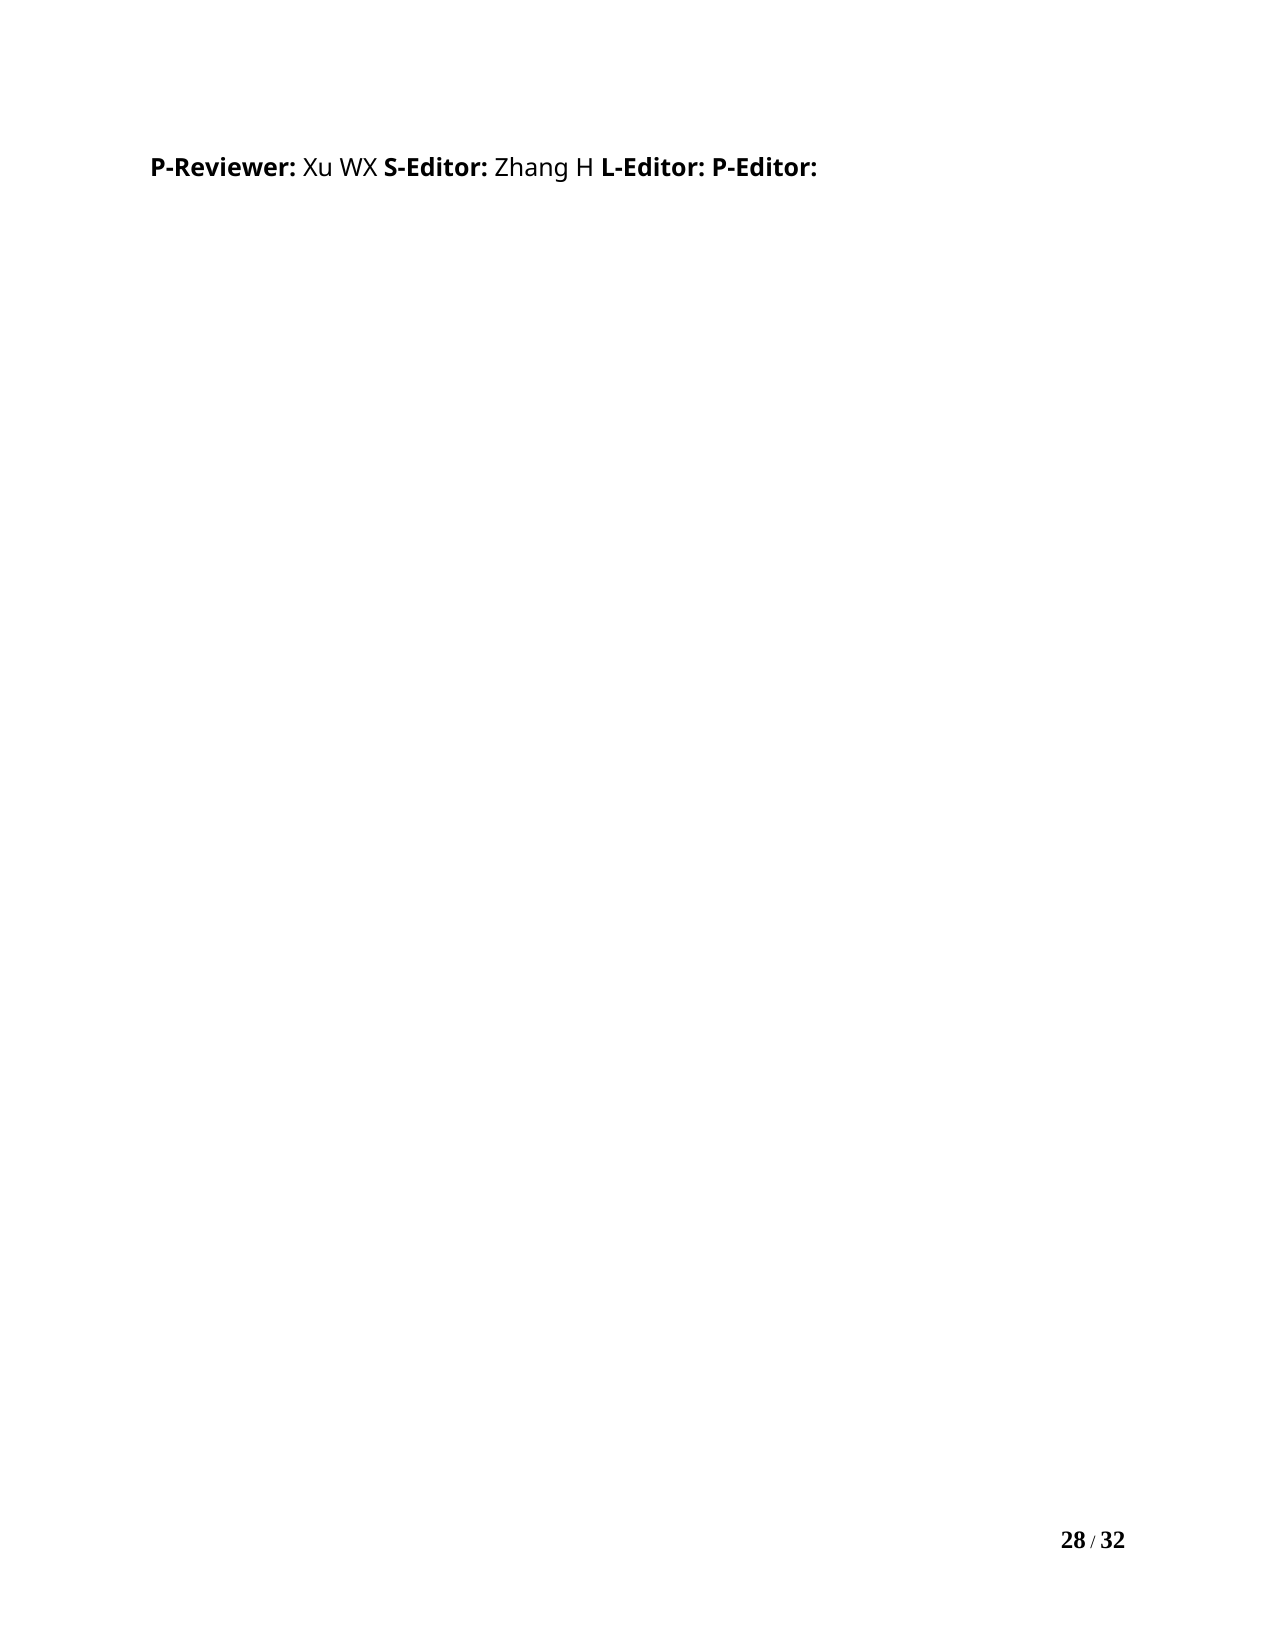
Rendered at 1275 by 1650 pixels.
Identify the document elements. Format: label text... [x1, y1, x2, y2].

text P-Reviewer: Xu WX S-Editor: Zhang H L-Editor: P-Editor: [150, 150, 1125, 184]
